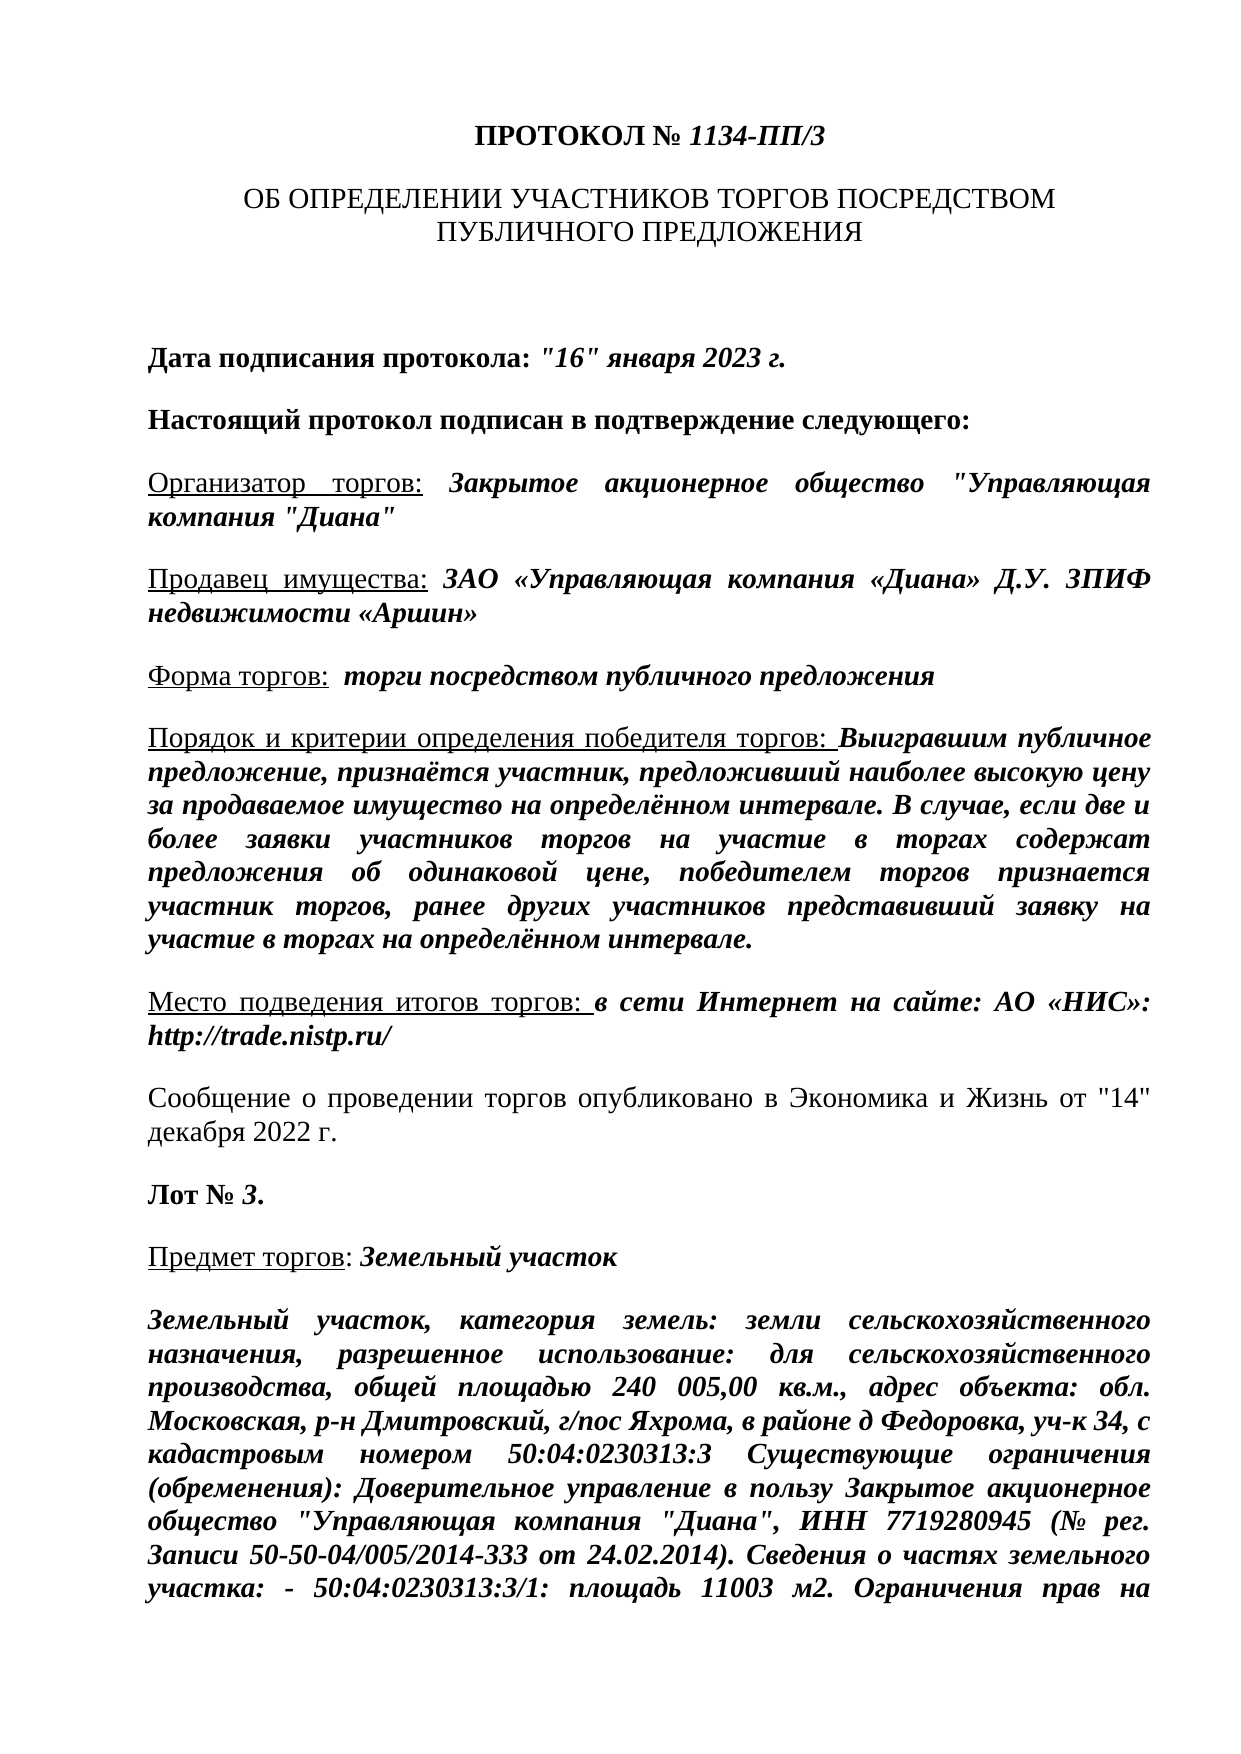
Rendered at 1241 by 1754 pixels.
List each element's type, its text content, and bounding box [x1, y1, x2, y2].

text Дата подписания протокола: "16" января 2023 г. [148, 340, 1152, 373]
text Место подведения итогов торгов: в сети Интернет на сайте: АО «НИС»: http://trade.nistp.ru/ [148, 984, 1152, 1051]
text ОБ ОПРЕДЕЛЕНИИ УЧАСТНИКОВ ТОРГОВ ПОСРЕДСТВОМ ПУБЛИЧНОГО ПРЕДЛОЖЕНИЯ [148, 181, 1152, 248]
text Настоящий протокол подписан в подтверждение следующего: [148, 402, 1152, 436]
text ПРОТОКОЛ № 1134-ПП/3 [148, 118, 1152, 152]
text Продавец имущества: ЗАО «Управляющая компания «Диана» Д.У. ЗПИФ недвижимости «Аршин» [148, 561, 1152, 628]
text Организатор торгов: Закрытое акционерное общество "Управляющая компания "Диана" [148, 465, 1152, 532]
text Форма торгов: торги посредством публичного предложения [148, 658, 1152, 691]
text Порядок и критерии определения победителя торгов: Выигравшим публичное предложение, признаётся участник, предложивший наиболее высокую цену за продаваемое имущество на определённом интервале. В случае, если две и более заявки участников торгов на участие в торгах содержат предложения об одинаковой цене, победителем торгов признается участник торгов, ранее других участников представивший заявку на участие в торгах на определённом интервале. [148, 720, 1152, 955]
text Предмет торгов: Земельный участок [148, 1239, 1152, 1273]
text Лот № 3. [148, 1177, 1152, 1210]
text Сообщение о проведении торгов опубликовано в Экономика и Жизнь от "14" декабря 2022 г. [148, 1081, 1152, 1148]
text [148, 1302, 1152, 1604]
